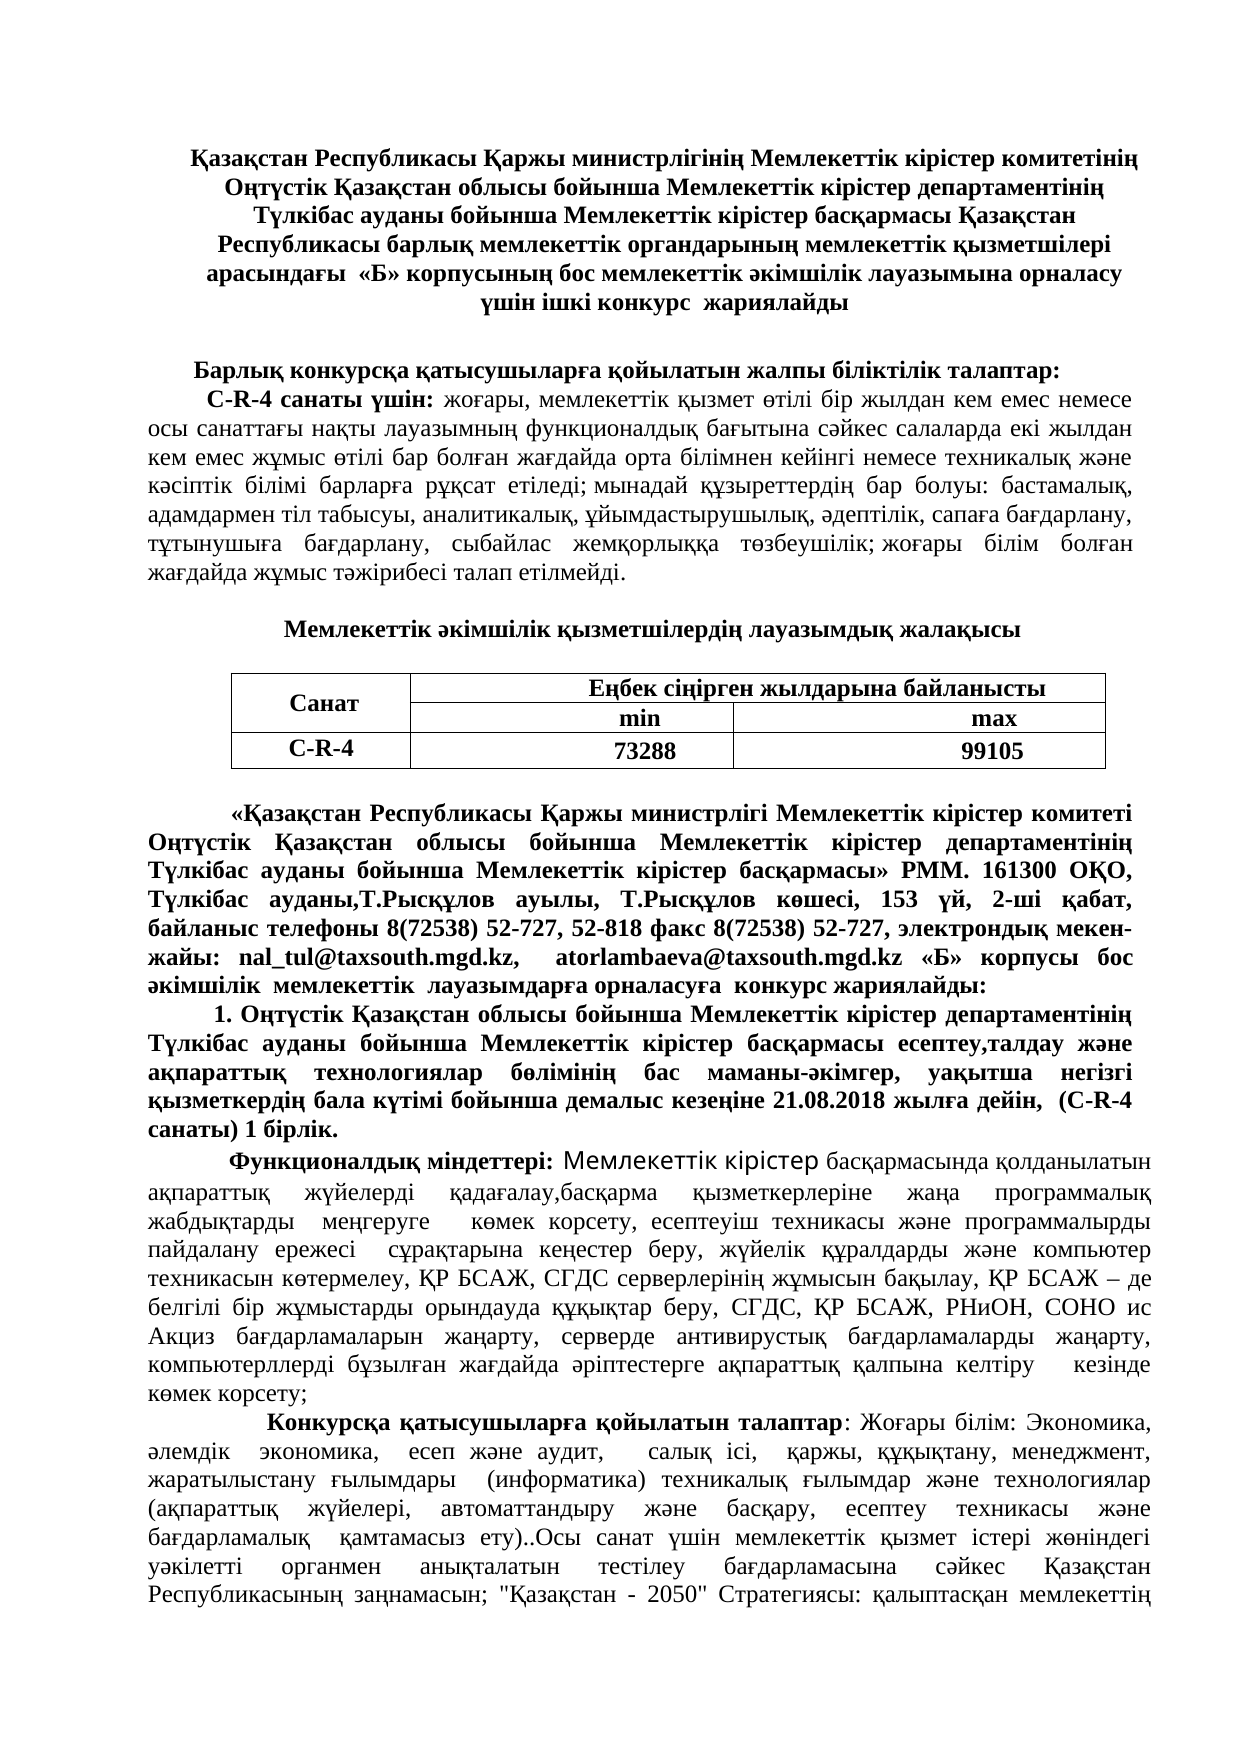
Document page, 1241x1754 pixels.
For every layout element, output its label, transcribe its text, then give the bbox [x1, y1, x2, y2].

text 1. Оңтүстік Қазақстан облысы бойынша Мемлекеттік кірістер департаментінің Түлкібас ауданы бойынша Мемлекеттік кірістер басқармасы есептеу,талдау және ақпараттық технологиялар бөлімінің бас маманы-әкімгер, уақытша негізгі қызметкердің бала күтімі бойынша демалыс кезеңіне 21.08.2018 жылға дейін, (С-R-4 санаты) 1 бірлік. [148, 999, 1133, 1143]
text Барлық конкурсқа қатысушыларға қойылатын жалпы біліктілік талаптар: [31, 355, 1148, 384]
text Функционалдық міндеттері: Мемлекеттік кірістер басқармасында қолданылатын ақпараттық жүйелерді қадағалау,басқарма қызметкерлеріне жаңа программалық жабдықтарды меңгеруге көмек корсету, есептеуіш техникасы және программалырды пайдалану ережесі сұрақтарына кеңестер беру, жүйелік құралдарды және компьютер техникасын көтермелеу, ҚР БСАЖ, СГДС серверлерінің жұмысын бақылау, ҚР БСАЖ – де белгілі бір жұмыстарды орындауда құқықтар беру, СГДС, ҚР БСАЖ, РНиОН, СОНО ис Акциз бағдарламаларын жаңарту, серверде антивирустық бағдарламаларды жаңарту, компьютерллерді бұзылған жағдайда әріптестерге ақпараттық қалпына келтіру кезінде көмек корсету; [148, 1143, 1152, 1407]
subtitle Қазақстан Республикасы Қаржы министрлігінің Мемлекеттік кірістер комитетінің Оңтүстік Қазақстан облысы бойынша Мемлекеттік кірістер департаментінің Түлкібас ауданы бойынша Мемлекеттік кірістер басқармасы Қазақстан Республикасы барлық мемлекеттік органдарының мемлекеттік қызметшілері арасындағы «Б» корпусының бос мемлекеттік әкімшілік лауазымына орналасу үшін ішкі конкурс жариялайды [177, 143, 1152, 316]
text Мемлекеттік әкімшілік қызметшілердің лауазымдық жалақысы [177, 614, 1152, 643]
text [148, 1407, 1152, 1608]
table_cell max [734, 703, 1105, 732]
table_cell 73288 [411, 733, 733, 768]
table_cell С-R-4 [232, 733, 410, 768]
text С-R-4 санаты үшін: жоғары, мемлекеттік қызмет өтілі бір жылдан кем емес немесе осы санаттағы нақты лауазымның функционалдық бағытына сәйкес салаларда екі жылдан кем емес жұмыс өтілі бар болған жағдайда орта білімнен кейінгі немесе техникалық және кәсіптік білімі барларға рұқсат етіледі; мынадай құзыреттердің бар болуы: бастамалық, адамдармен тіл табысуы, аналитикалық, ұйымдастырушылық, әдептілік, сапаға бағдарлану, тұтынушыға бағдарлану, сыбайлас жемқорлыққа төзбеушілік; жоғары білім болған жағдайда жұмыс тәжірибесі талап етілмейді. [148, 384, 1133, 585]
text «Қазақстан Республикасы Қаржы министрлігі Мемлекеттік кірістер комитеті Оңтүстік Қазақстан облысы бойынша Мемлекеттік кірістер департаментінің Түлкібас ауданы бойынша Мемлекеттік кірістер басқармасы» РММ. 161300 ОҚО, Түлкібас ауданы,Т.Рысқұлов ауылы, Т.Рысқұлов көшесі, 153 үй, 2-ші қабат, байланыс телефоны 8(72538) 52-727, 52-818 факс 8(72538) 52-727, электрондық мекен-жайы: nal_tul@taxsouth.mgd.kz, atorlambaeva@taxsouth.mgd.kz «Б» корпусы бос әкімшілік мемлекеттік лауазымдарға орналасуға конкурс жариялайды: [148, 798, 1133, 999]
table_cell min [411, 703, 733, 732]
table_header Еңбек сіңірген жылдарына байланысты [411, 674, 1105, 702]
table_cell 99105 [734, 733, 1105, 768]
table_header Санат [232, 674, 410, 732]
